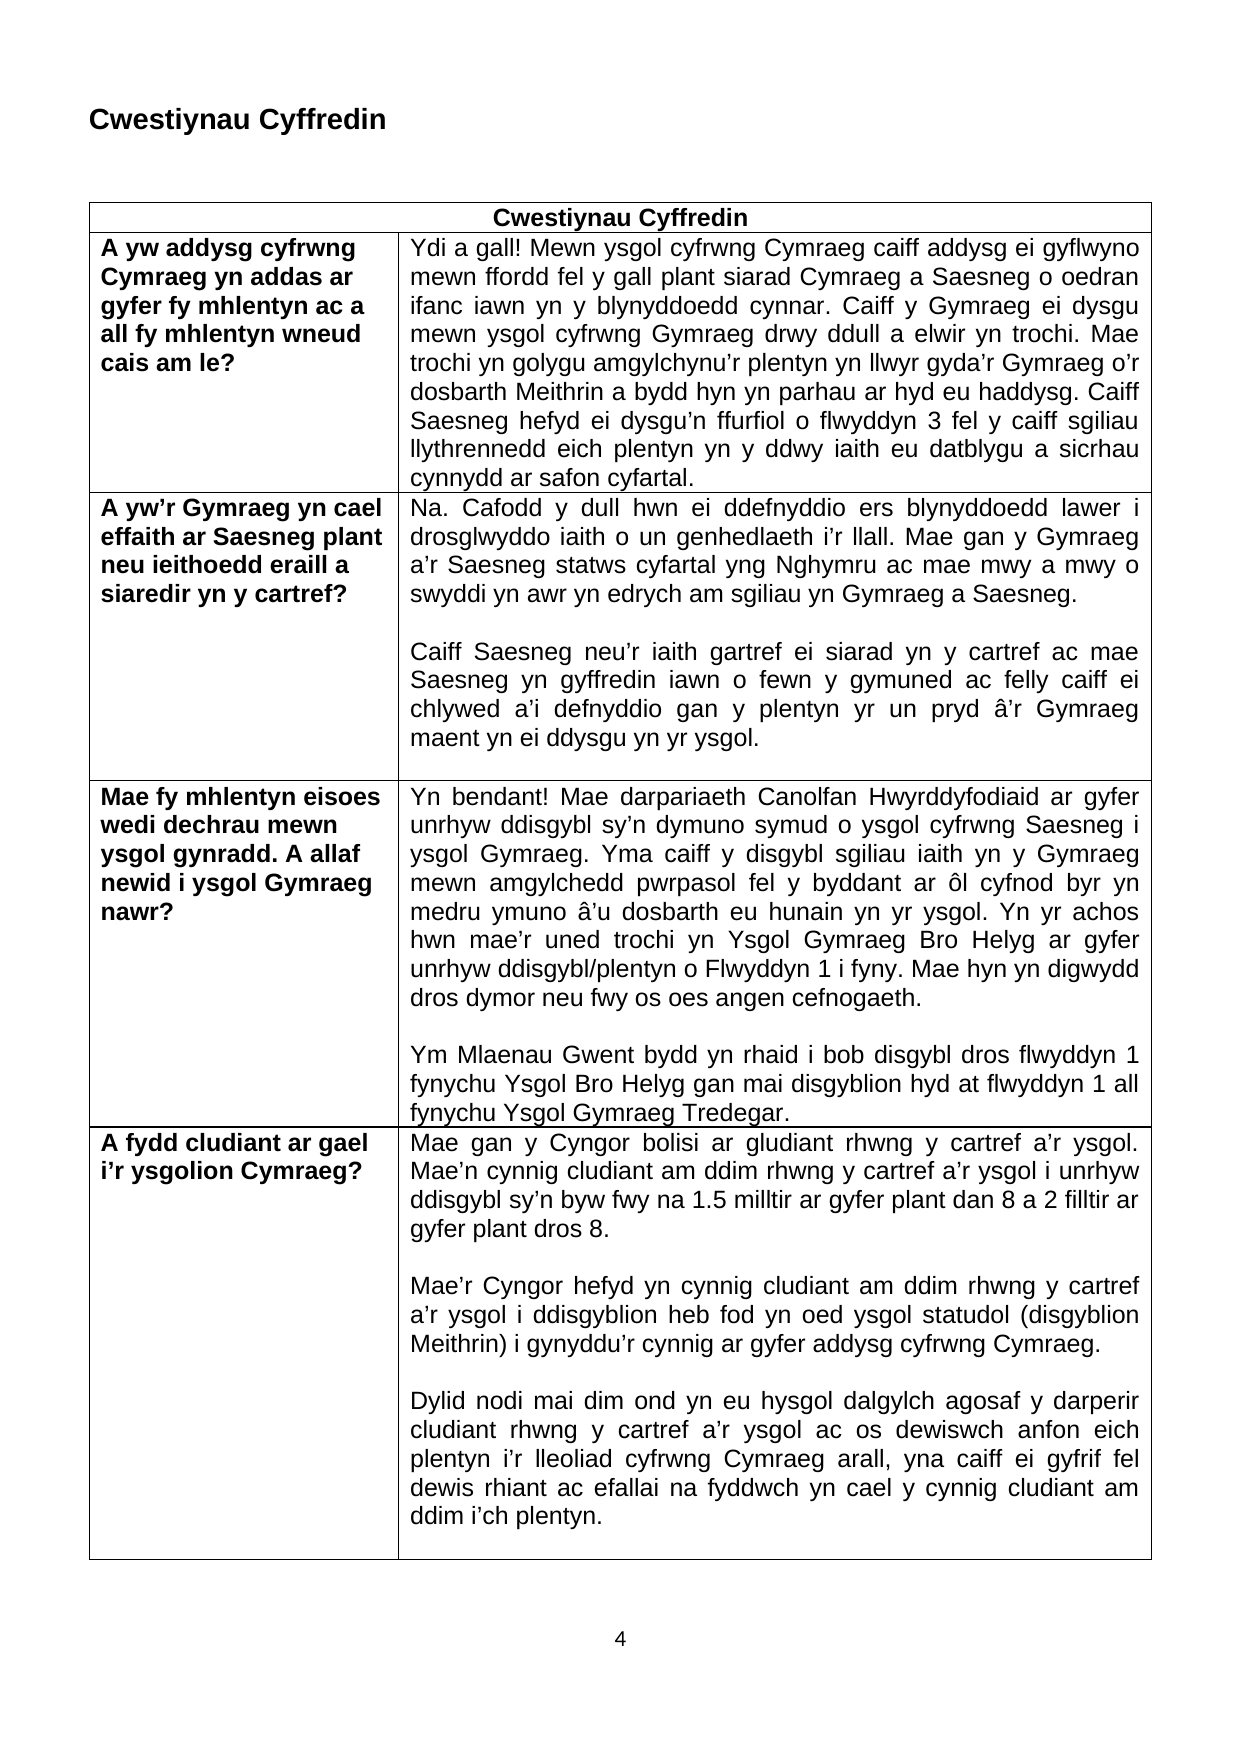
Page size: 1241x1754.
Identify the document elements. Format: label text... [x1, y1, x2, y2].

text Cwestiynau Cyffredin [89, 102, 1152, 135]
table_cell Na. Cafodd y dull hwn ei ddefnyddio ers blynyddoedd lawer i drosglwyddo iaith o un genhedlaeth i’r llall. Mae gan y Gymraeg a’r Saesneg statws cyfartal yng Nghymru ac mae mwy a mwy o swyddi yn awr yn edrych am sgiliau yn Gymraeg a Saesneg. Caiff Saesneg neu’r iaith gartref ei siarad yn y cartref ac mae Saesneg yn gyffredin iawn o fewn y gymuned ac felly caiff ei chlywed a’i defnyddio gan y plentyn yr un pryd â’r Gymraeg maent yn ei ddysgu yn yr ysgol. [399, 493, 1151, 780]
table_cell A yw addysg cyfrwng Cymraeg yn addas ar gyfer fy mhlentyn ac a all fy mhlentyn wneud cais am le? [90, 233, 398, 492]
table_cell Ydi a gall! Mewn ysgol cyfrwng Cymraeg caiff addysg ei gyflwyno mewn ffordd fel y gall plant siarad Cymraeg a Saesneg o oedran ifanc iawn yn y blynyddoedd cynnar. Caiff y Gymraeg ei dysgu mewn ysgol cyfrwng Gymraeg drwy ddull a elwir yn trochi. Mae trochi yn golygu amgylchynu’r plentyn yn llwyr gyda’r Gymraeg o’r dosbarth Meithrin a bydd hyn yn parhau ar hyd eu haddysg. Caiff Saesneg hefyd ei dysgu’n ffurfiol o flwyddyn 3 fel y caiff sgiliau llythrennedd eich plentyn yn y ddwy iaith eu datblygu a sicrhau cynnydd ar safon cyfartal. [399, 233, 1151, 492]
table_cell Mae fy mhlentyn eisoes wedi dechrau mewn ysgol gynradd. A allaf newid i ysgol Gymraeg nawr? [90, 781, 398, 1126]
table_cell A fydd cludiant ar gael i’r ysgolion Cymraeg? [90, 1128, 398, 1559]
table_cell A yw’r Gymraeg yn cael effaith ar Saesneg plant neu ieithoedd eraill a siaredir yn y cartref? [90, 493, 398, 780]
table_cell Mae gan y Cyngor bolisi ar gludiant rhwng y cartref a’r ysgol. Mae’n cynnig cludiant am ddim rhwng y cartref a’r ysgol i unrhyw ddisgybl sy’n byw fwy na 1.5 milltir ar gyfer plant dan 8 a 2 filltir ar gyfer plant dros 8. Mae’r Cyngor hefyd yn cynnig cludiant am ddim rhwng y cartref a’r ysgol i ddisgyblion heb fod yn oed ysgol statudol (disgyblion Meithrin) i gynyddu’r cynnig ar gyfer addysg cyfrwng Cymraeg. Dylid nodi mai dim ond yn eu hysgol dalgylch agosaf y darperir cludiant rhwng y cartref a’r ysgol ac os dewiswch anfon eich plentyn i’r lleoliad cyfrwng Cymraeg arall, yna caiff ei gyfrif fel dewis rhiant ac efallai na fyddwch yn cael y cynnig cludiant am ddim i’ch plentyn. [399, 1128, 1151, 1559]
table_cell Yn bendant! Mae darpariaeth Canolfan Hwyrddyfodiaid ar gyfer unrhyw ddisgybl sy’n dymuno symud o ysgol cyfrwng Saesneg i ysgol Gymraeg. Yma caiff y disgybl sgiliau iaith yn y Gymraeg mewn amgylchedd pwrpasol fel y byddant ar ôl cyfnod byr yn medru ymuno â’u dosbarth eu hunain yn yr ysgol. Yn yr achos hwn mae’r uned trochi yn Ysgol Gymraeg Bro Helyg ar gyfer unrhyw ddisgybl/plentyn o Flwyddyn 1 i fyny. Mae hyn yn digwydd dros dymor neu fwy os oes angen cefnogaeth. Ym Mlaenau Gwent bydd yn rhaid i bob disgybl dros flwyddyn 1 fynychu Ysgol Bro Helyg gan mai disgyblion hyd at flwyddyn 1 all fynychu Ysgol Gymraeg Tredegar. [399, 781, 1151, 1126]
table_header Cwestiynau Cyffredin [90, 203, 1151, 232]
